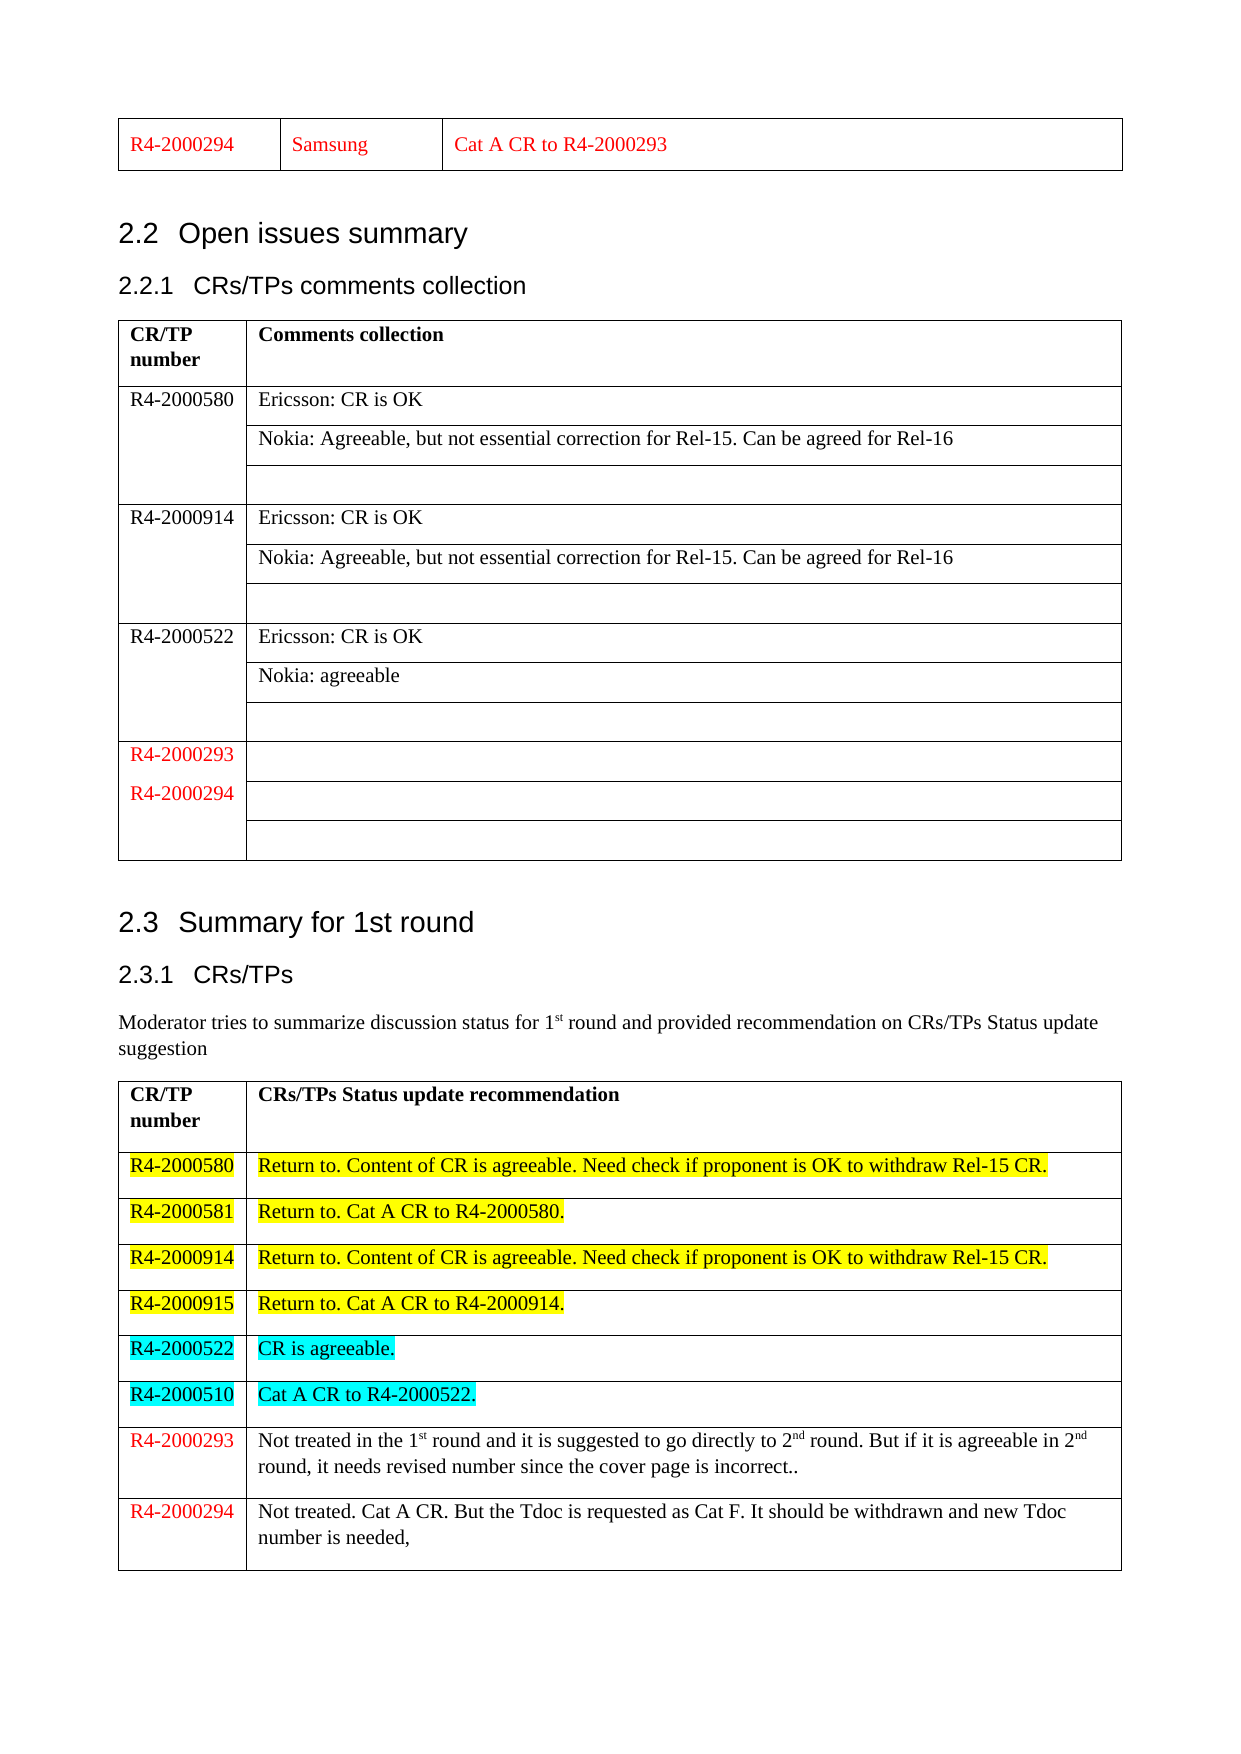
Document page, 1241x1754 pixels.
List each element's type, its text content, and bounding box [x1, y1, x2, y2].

table_cell Return to. Cat A CR to R4-2000914. [247, 1291, 1121, 1335]
subtitle CRs/TPs [118, 960, 1122, 989]
table_cell Cat A CR to R4-2000522. [247, 1382, 1121, 1427]
table_cell Not treated. Cat A CR. But the Tdoc is requested as Cat F. It should be withdrawn and new Tdoc number is needed, [247, 1499, 1121, 1570]
subtitle CRs/TPs comments collection [118, 271, 1122, 299]
table_cell R4-2000915 [119, 1291, 246, 1335]
table_cell Nokia: Agreeable, but not essential correction for Rel-15. Can be agreed for Rel-16 [247, 426, 1121, 465]
table_cell [247, 821, 1121, 859]
table_cell R4-2000522 [119, 624, 246, 741]
table_cell [247, 584, 1121, 623]
table_cell Return to. Content of CR is agreeable. Need check if proponent is OK to withdraw Rel-15 CR. [247, 1153, 1121, 1198]
table_cell R4-2000580 [119, 1153, 246, 1198]
table_header CR/TP number [119, 321, 246, 386]
table_cell [247, 466, 1121, 504]
table_cell Not treated in the 1st round and it is suggested to go directly to 2nd round. But if it is agreeable in 2nd round, it needs revised number since the cover page is incorrect.. [247, 1428, 1121, 1498]
table_cell R4-2000293 R4-2000294 [119, 742, 246, 859]
table_cell R4-2000293 [119, 1428, 246, 1498]
table_cell R4-2000581 [119, 1199, 246, 1244]
table_cell R4-2000580 [119, 387, 246, 504]
table_cell Ericsson: CR is OK [247, 505, 1121, 544]
table_cell R4-2000294 [119, 119, 280, 170]
table_cell R4-2000914 [119, 505, 246, 623]
table_cell [247, 742, 1121, 781]
table_cell R4-2000522 [119, 1336, 246, 1381]
table_header Comments collection [247, 321, 1121, 386]
table_cell R4-2000510 [119, 1382, 246, 1427]
subtitle Summary for 1st round [118, 905, 1122, 939]
table_cell CR is agreeable. [247, 1336, 1121, 1381]
table_cell [247, 703, 1121, 741]
table_cell Cat A CR to R4-2000293 [443, 119, 1122, 170]
table_header CRs/TPs Status update recommendation [247, 1082, 1121, 1152]
table_cell Return to. Cat A CR to R4-2000580. [247, 1199, 1121, 1244]
table_cell R4-2000294 [119, 1499, 246, 1570]
table_cell Return to. Content of CR is agreeable. Need check if proponent is OK to withdraw Rel-15 CR. [247, 1245, 1121, 1289]
table_cell Nokia: agreeable [247, 663, 1121, 702]
table_cell R4-2000914 [119, 1245, 246, 1289]
table_cell Ericsson: CR is OK [247, 387, 1121, 425]
table_cell Nokia: Agreeable, but not essential correction for Rel-15. Can be agreed for Rel-16 [247, 545, 1121, 583]
text Moderator tries to summarize discussion status for 1st round and provided recommendation on CRs/TPs Status update suggestion [118, 1010, 1122, 1060]
subtitle Open issues summary [118, 216, 1122, 249]
table_cell Samsung [281, 119, 442, 170]
table_cell [247, 782, 1121, 820]
table_cell Ericsson: CR is OK [247, 624, 1121, 662]
table_header CR/TP number [119, 1082, 246, 1152]
